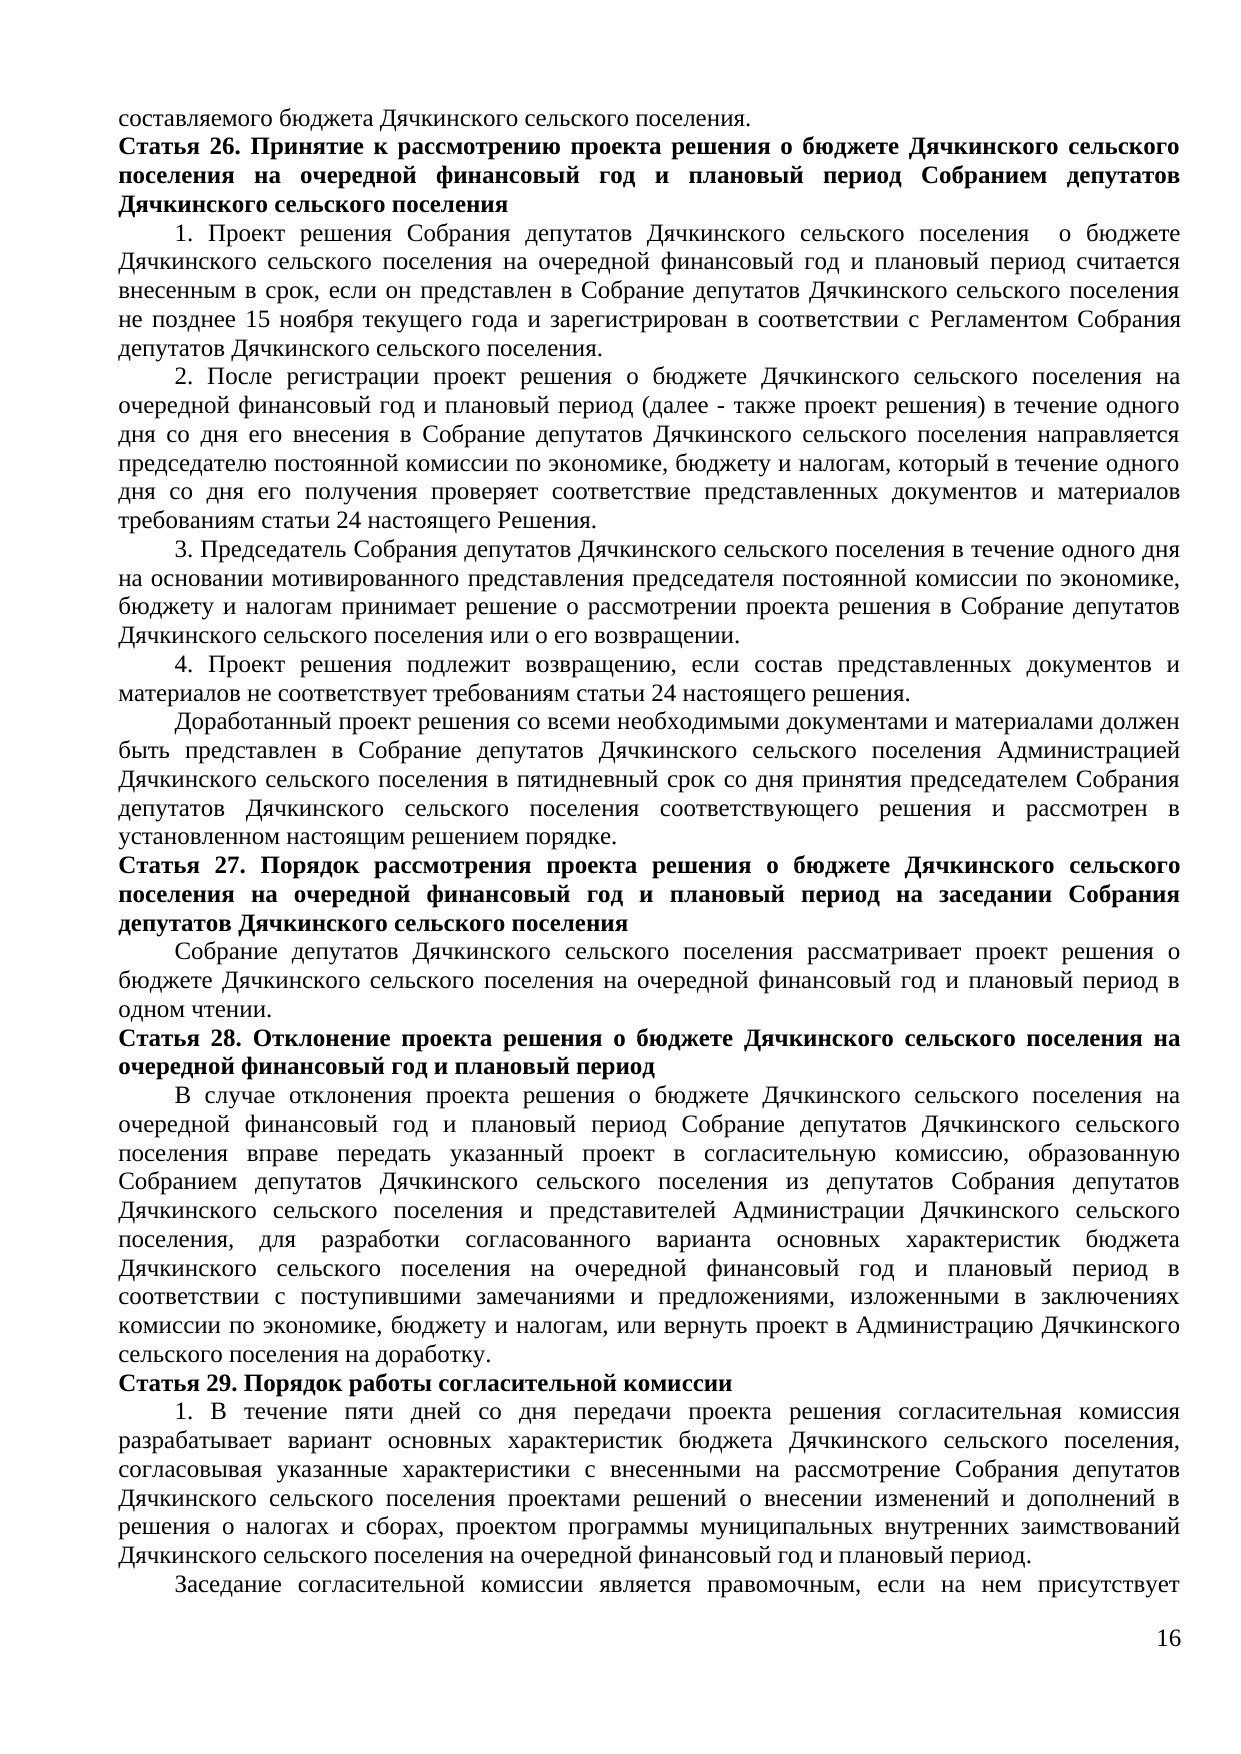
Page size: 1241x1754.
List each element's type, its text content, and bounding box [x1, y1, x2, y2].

text 3. Председатель Собрания депутатов Дячкинского сельского поселения в течение одного дня на основании мотивированного представления председателя постоянной комиссии по экономике, бюджету и налогам принимает решение о рассмотрении проекта решения в Собрание депутатов Дячкинского сельского поселения или о его возвращении. [118, 534, 1181, 649]
text Статья 27. Порядок рассмотрения проекта решения о бюджете Дячкинского сельского поселения на очередной финансовый год и плановый период на заседании Собрания депутатов Дячкинского сельского поселения [118, 850, 1181, 936]
text Статья 26. Принятие к рассмотрению проекта решения о бюджете Дячкинского сельского поселения на очередной финансовый год и плановый период Собранием депутатов Дячкинского сельского поселения [118, 131, 1181, 218]
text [118, 1569, 1181, 1598]
text Статья 28. Отклонение проекта решения о бюджете Дячкинского сельского поселения на очередной финансовый год и плановый период [118, 1023, 1181, 1080]
text 1. В течение пяти дней со дня передачи проекта решения согласительная комиссия разрабатывает вариант основных характеристик бюджета Дячкинского сельского поселения, согласовывая указанные характеристики с внесенными на рассмотрение Собрания депутатов Дячкинского сельского поселения проектами решений о внесении изменений и дополнений в решения о налогах и сборах, проектом программы муниципальных внутренних заимствований Дячкинского сельского поселения на очередной финансовый год и плановый период. [118, 1396, 1181, 1569]
text Собрание депутатов Дячкинского сельского поселения рассматривает проект решения о бюджете Дячкинского сельского поселения на очередной финансовый год и плановый период в одном чтении. [118, 936, 1181, 1023]
text 4. Проект решения подлежит возвращению, если состав представленных документов и материалов не соответствует требованиям статьи 24 настоящего решения. [118, 649, 1181, 706]
text Статья 29. Порядок работы согласительной комиссии [118, 1368, 1181, 1396]
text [118, 103, 1181, 131]
text 1. Проект решения Собрания депутатов Дячкинского сельского поселения о бюджете Дячкинского сельского поселения на очередной финансовый год и плановый период считается внесенным в срок, если он представлен в Собрание депутатов Дячкинского сельского поселения не позднее 15 ноября текущего года и зарегистрирован в соответствии с Регламентом Собрания депутатов Дячкинского сельского поселения. [118, 218, 1181, 361]
text 2. После регистрации проект решения о бюджете Дячкинского сельского поселения на очередной финансовый год и плановый период (далее - также проект решения) в течение одного дня со дня его внесения в Собрание депутатов Дячкинского сельского поселения направляется председателю постоянной комиссии по экономике, бюджету и налогам, который в течение одного дня со дня его получения проверяет соответствие представленных документов и материалов требованиям статьи 24 настоящего Решения. [118, 361, 1181, 534]
text Доработанный проект решения со всеми необходимыми документами и материалами должен быть представлен в Собрание депутатов Дячкинского сельского поселения Администрацией Дячкинского сельского поселения в пятидневный срок со дня принятия председателем Собрания депутатов Дячкинского сельского поселения соответствующего решения и рассмотрен в установленном настоящим решением порядке. [118, 706, 1181, 850]
text В случае отклонения проекта решения о бюджете Дячкинского сельского поселения на очередной финансовый год и плановый период Собрание депутатов Дячкинского сельского поселения вправе передать указанный проект в согласительную комиссию, образованную Собранием депутатов Дячкинского сельского поселения из депутатов Собрания депутатов Дячкинского сельского поселения и представителей Администрации Дячкинского сельского поселения, для разработки согласованного варианта основных характеристик бюджета Дячкинского сельского поселения на очередной финансовый год и плановый период в соответствии с поступившими замечаниями и предложениями, изложенными в заключениях комиссии по экономике, бюджету и налогам, или вернуть проект в Администрацию Дячкинского сельского поселения на доработку. [118, 1080, 1181, 1368]
